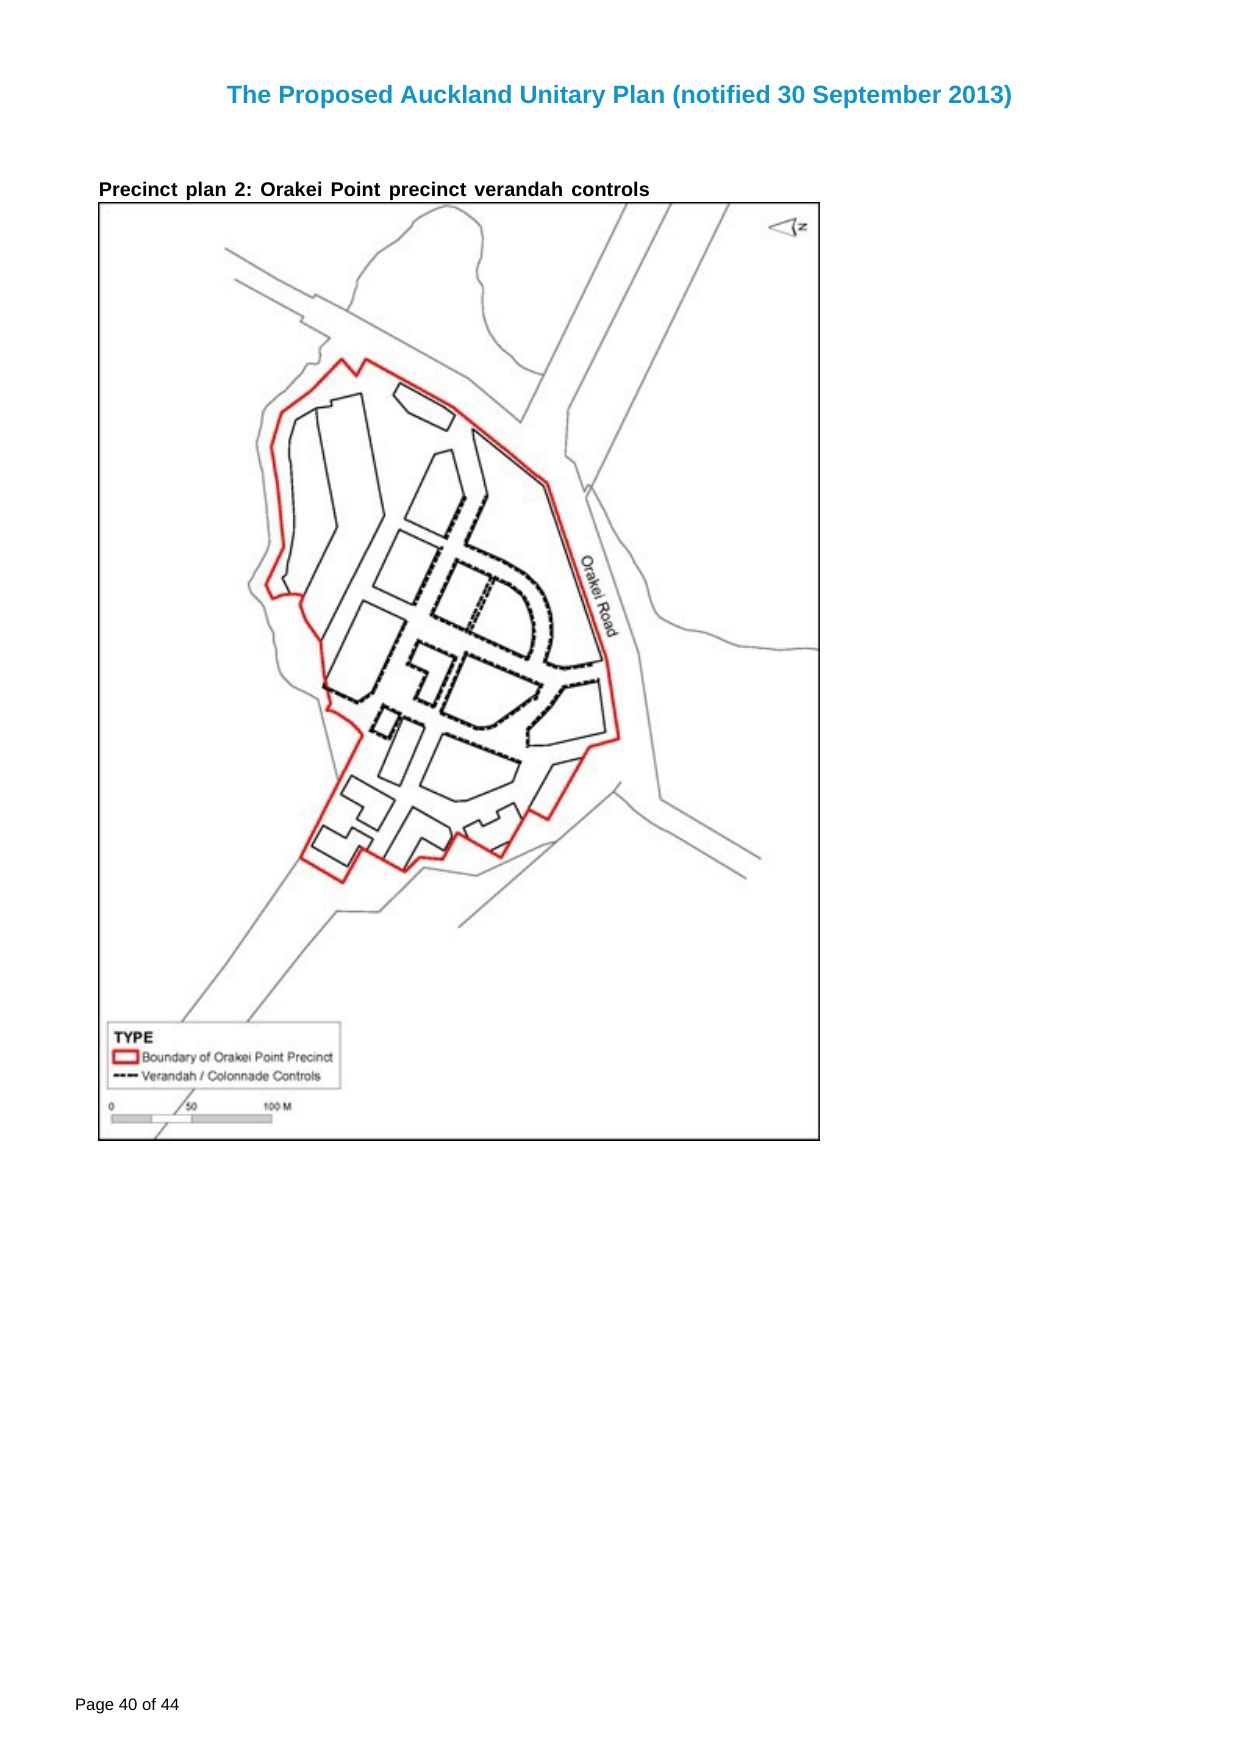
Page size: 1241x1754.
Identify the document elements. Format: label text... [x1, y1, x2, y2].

subtitle Precinct plan 2: Orakei Point precinct verandah controls [98, 178, 1065, 201]
picture [98, 202, 820, 1141]
